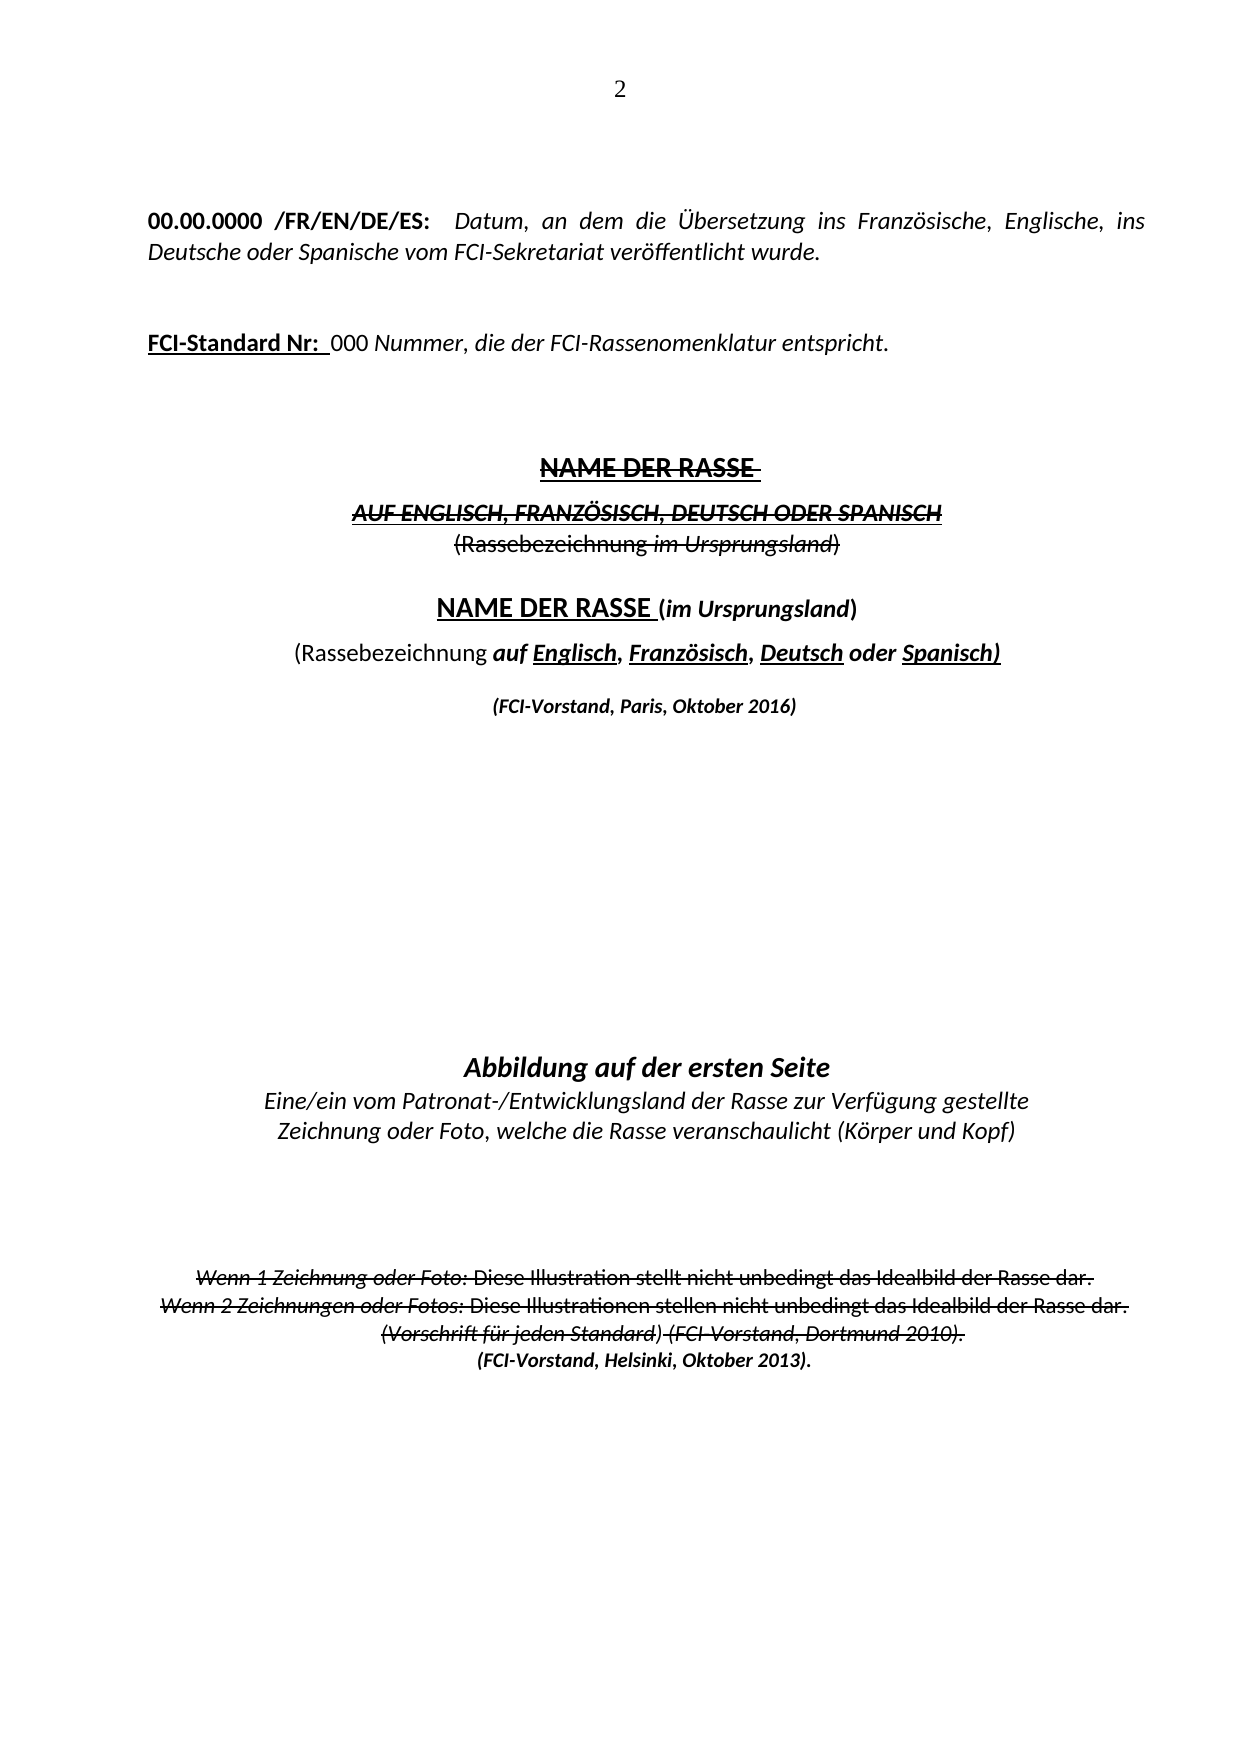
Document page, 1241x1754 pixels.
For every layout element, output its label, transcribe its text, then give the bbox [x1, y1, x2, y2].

text (Vorschrift für jeden Standard) (FCI-Vorstand, Dortmund 2010). [204, 1319, 1141, 1347]
text (FCI-Vorstand, Paris, Oktober 2016) [148, 693, 1141, 718]
text FCI-Standard Nr: 000 Nummer, die der FCI-Rassenomenklatur entspricht. [148, 327, 1146, 358]
text Abbildung auf der ersten Seite [148, 1049, 1146, 1085]
text 00.00.0000 /FR/EN/DE/ES: Datum, an dem die Übersetzung ins Französische, Englische, ins Deutsche oder Spanische vom FCI-Sekretariat veröffentlicht wurde. [148, 205, 1146, 266]
text AUF ENGLISCH, FRANZÖSISCH, DEUTSCH ODER SPANISCH [148, 497, 1146, 528]
text Eine/ein vom Patronat-/Entwicklungsland der Rasse zur Verfügung gestellte [148, 1085, 1146, 1115]
text NAME DER RASSE [148, 449, 1146, 485]
text NAME DER RASSE (im Ursprungsland) [148, 589, 1146, 625]
text (FCI-Vorstand, Helsinki, Oktober 2013). [148, 1347, 1141, 1372]
text (Rassebezeichnung im Ursprungsland) [148, 528, 1146, 558]
text Zeichnung oder Foto, welche die Rasse veranschaulicht (Körper und Kopf) [148, 1115, 1146, 1146]
text Wenn 2 Zeichnungen oder Fotos: Diese Illustrationen stellen nicht unbedingt das Idealbild der Rasse dar. [148, 1291, 1141, 1319]
text Wenn 1 Zeichnung oder Foto: Diese Illustration stellt nicht unbedingt das Idealbild der Rasse dar. [148, 1263, 1141, 1291]
text (Rassebezeichnung auf Englisch, Französisch, Deutsch oder Spanisch) [148, 637, 1146, 668]
